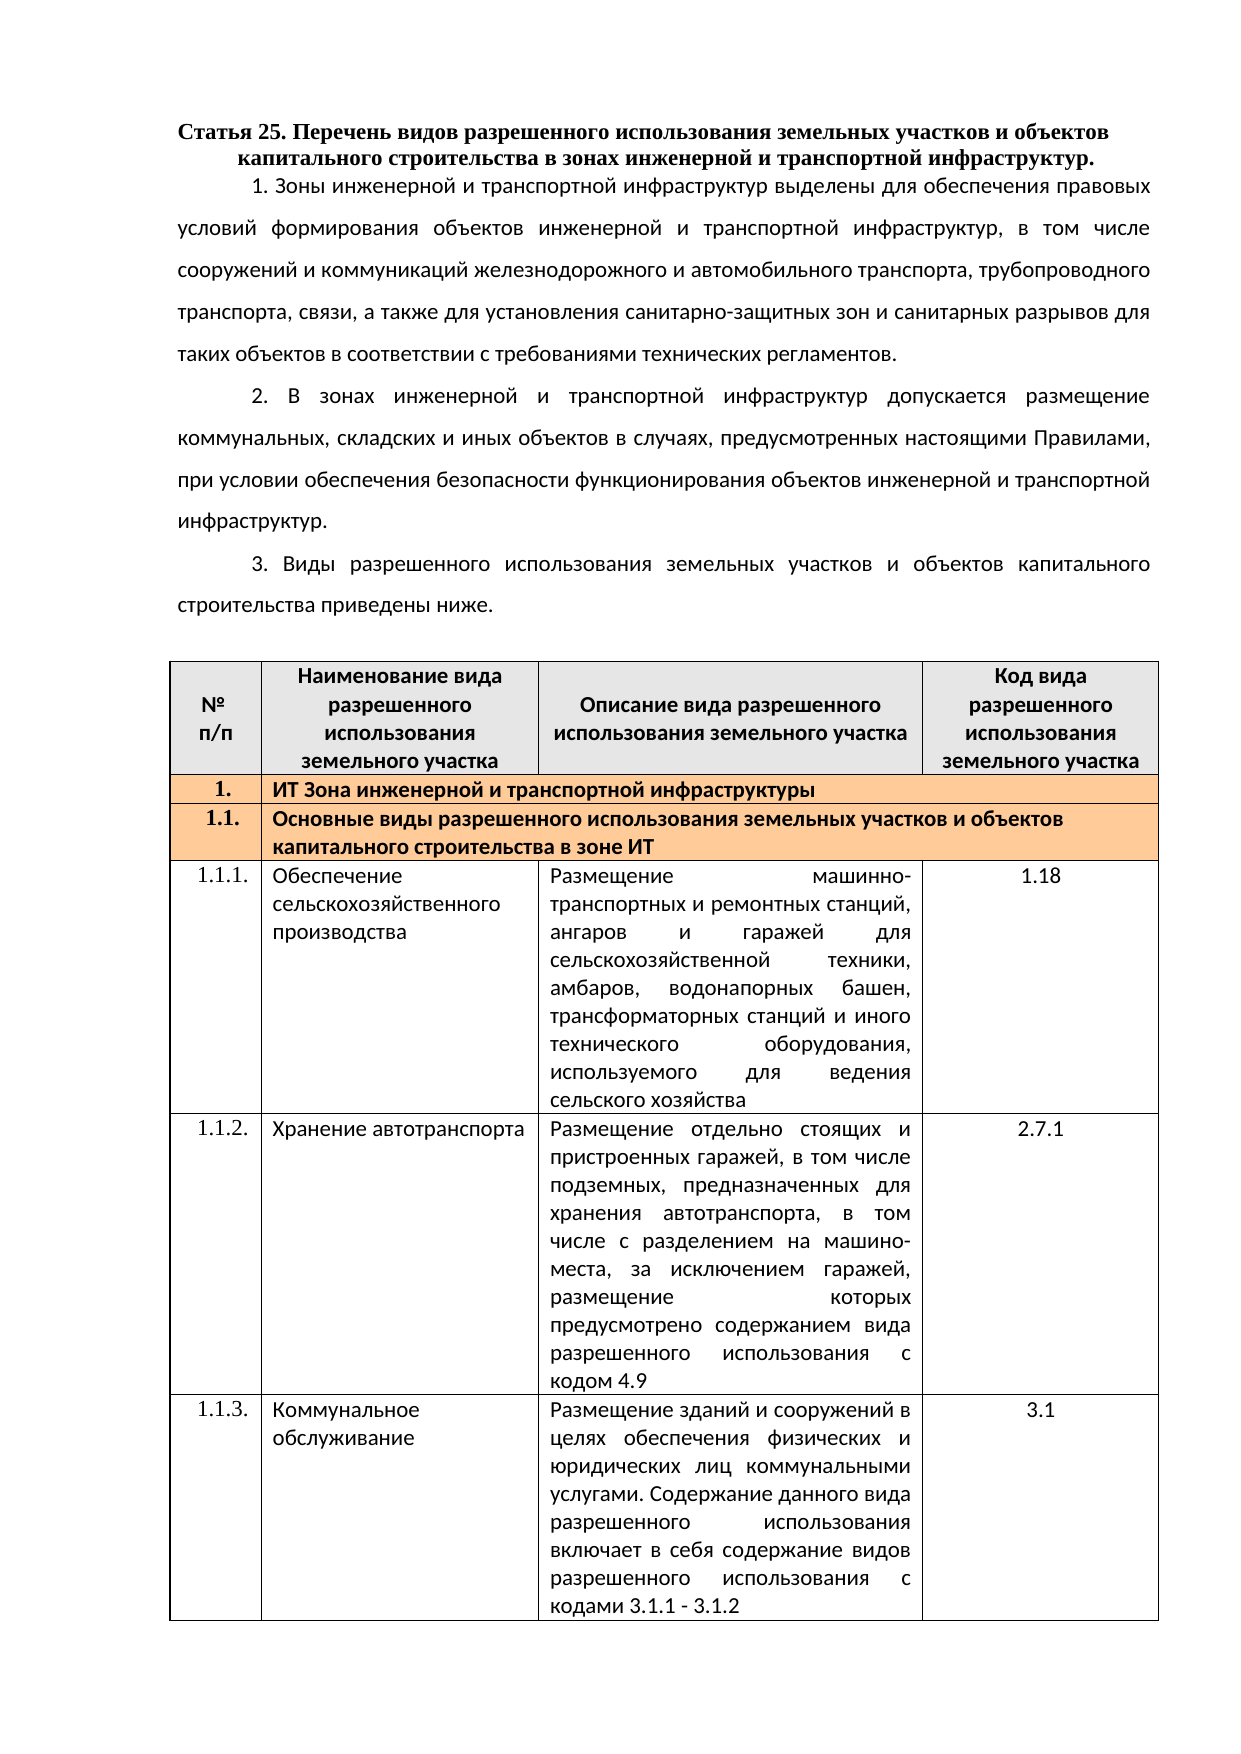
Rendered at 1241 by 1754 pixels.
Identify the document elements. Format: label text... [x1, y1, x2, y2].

table_cell Хранение автотранспорта [262, 1114, 538, 1394]
table_cell [171, 1114, 261, 1394]
table_cell Основные виды разрешенного использования земельных участков и объектов капитального строительства в зоне ИТ [262, 804, 1158, 860]
table_cell Размещение зданий и сооружений в целях обеспечения физических и юридических лиц коммунальными услугами. Содержание данного вида разрешенного использования включает в себя содержание видов разрешенного использования с кодами 3.1.1 - 3.1.2 [539, 1395, 922, 1619]
table_header Описание вида разрешенного использования земельного участка [539, 662, 922, 774]
table_cell Размещение машинно-транспортных и ремонтных станций, ангаров и гаражей для сельскохозяйственной техники, амбаров, водонапорных башен, трансформаторных станций и иного технического оборудования, используемого для ведения сельского хозяйства [539, 861, 922, 1113]
table_cell 2.7.1 [923, 1114, 1158, 1394]
table_header Код вида разрешенного использования земельного участка [923, 662, 1158, 774]
table_cell [171, 1395, 261, 1619]
table_cell 3.1 [923, 1395, 1158, 1619]
table_cell 1.18 [923, 861, 1158, 1113]
subtitle Статья 25. Перечень видов разрешенного использования земельных участков и объектов капитального строительства в зонах инженерной и транспортной инфраструктур. [177, 118, 1152, 171]
text 3. Виды разрешенного использования земельных участков и объектов капитального строительства приведены ниже. [177, 549, 1152, 619]
table_cell ИТ Зона инженерной и транспортной инфраструктуры [262, 775, 1158, 803]
table_cell [171, 861, 261, 1113]
text 1. Зоны инженерной и транспортной инфраструктур выделены для обеспечения правовых условий формирования объектов инженерной и транспортной инфраструктур, в том числе сооружений и коммуникаций железнодорожного и автомобильного транспорта, трубопроводного транспорта, связи, а также для установления санитарно-защитных зон и санитарных разрывов для таких объектов в соответствии с требованиями технических регламентов. [177, 171, 1152, 367]
table_header Наименование вида разрешенного использования земельного участка [262, 662, 538, 774]
table_header № п/п [171, 662, 261, 774]
text 2. В зонах инженерной и транспортной инфраструктур допускается размещение коммунальных, складских и иных объектов в случаях, предусмотренных настоящими Правилами, при условии обеспечения безопасности функционирования объектов инженерной и транспортной инфраструктур. [177, 381, 1152, 535]
table_cell Обеспечение сельскохозяйственного производства [262, 861, 538, 1113]
table_cell [171, 804, 261, 860]
table_cell Коммунальное обслуживание [262, 1395, 538, 1619]
table_cell [171, 775, 261, 803]
table_cell Размещение отдельно стоящих и пристроенных гаражей, в том числе подземных, предназначенных для хранения автотранспорта, в том числе с разделением на машино-места, за исключением гаражей, размещение которых предусмотрено содержанием вида разрешенного использования с кодом 4.9 [539, 1114, 922, 1394]
